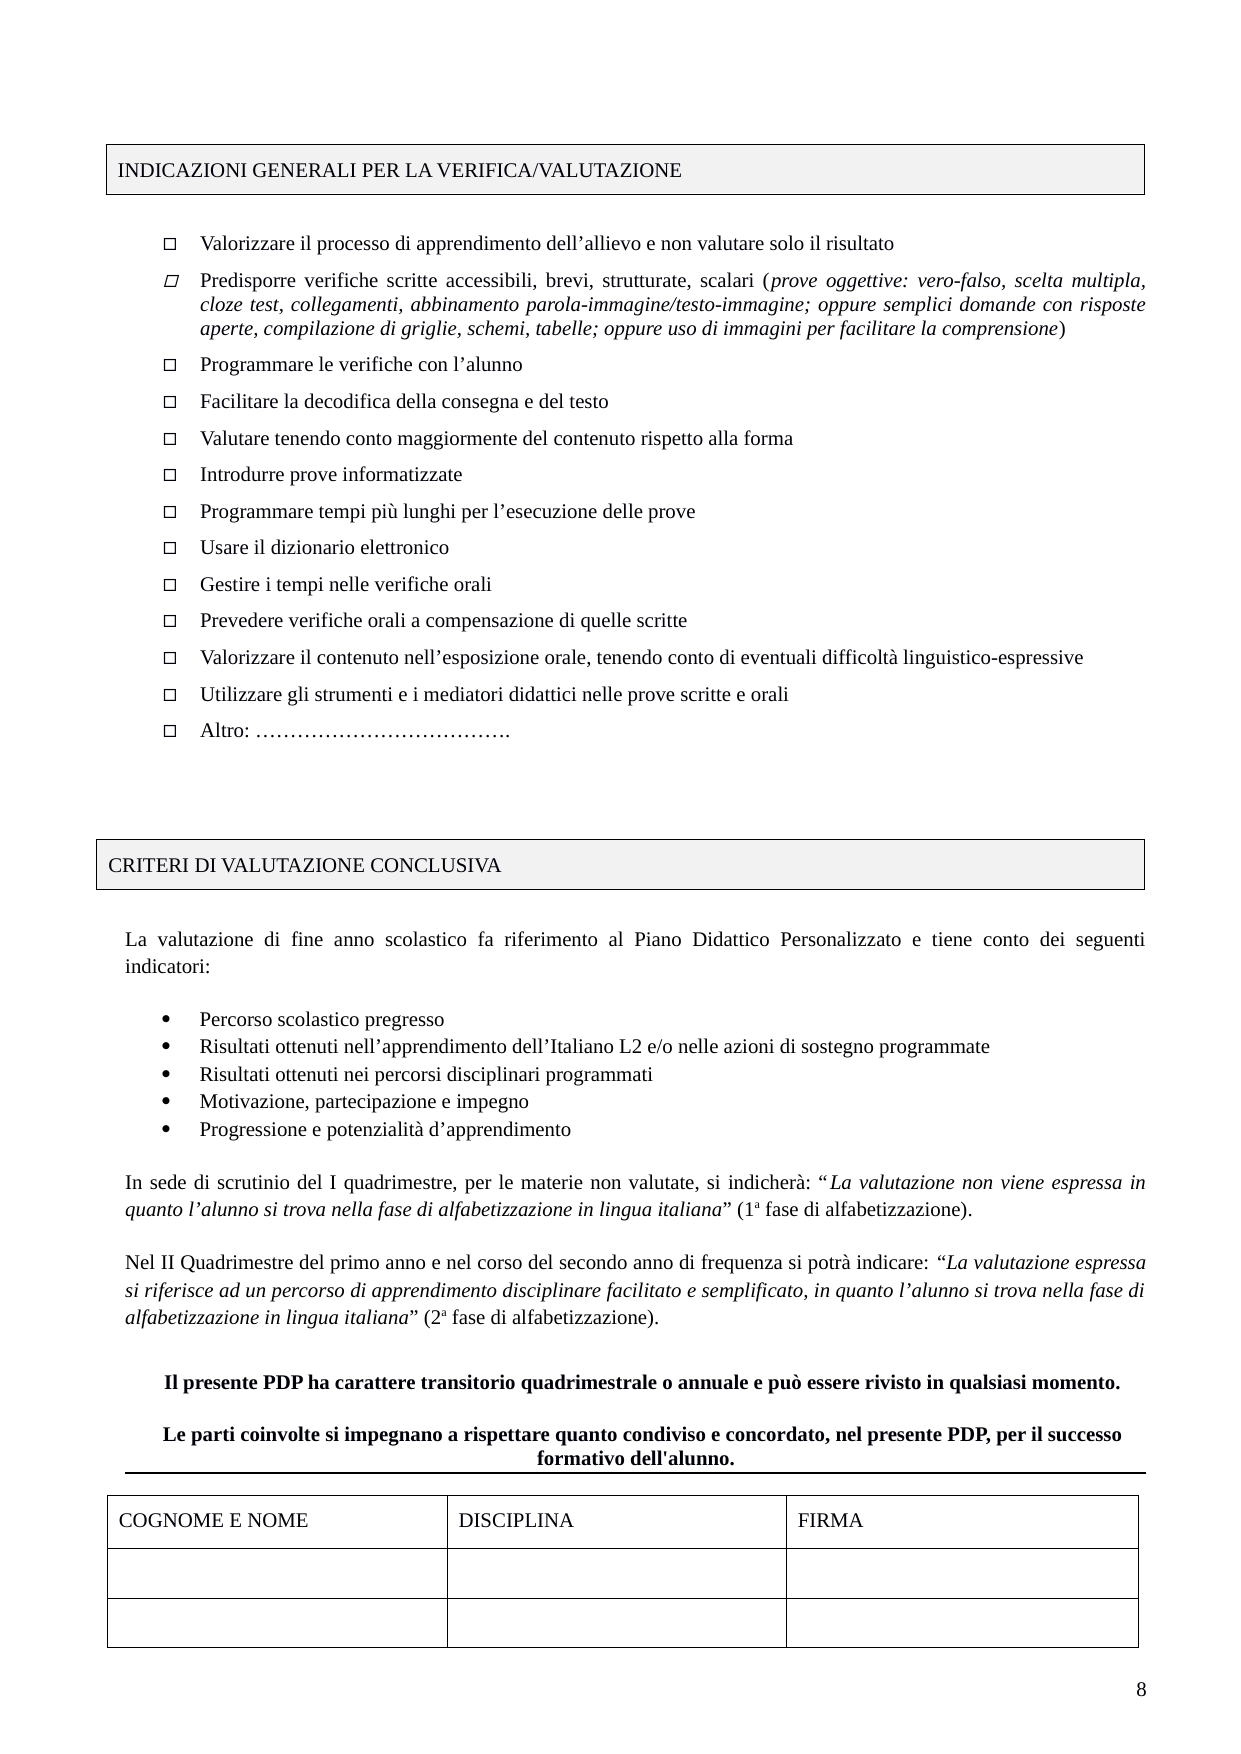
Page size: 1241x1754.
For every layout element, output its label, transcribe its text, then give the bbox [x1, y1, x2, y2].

table_cell [448, 1549, 786, 1598]
list Utilizzare gli strumenti e i mediatori didattici nelle prove scritte e orali [162, 681, 1146, 706]
list Introdurre prove informatizzate [162, 462, 1146, 486]
list Risultati ottenuti nell’apprendimento dell’Italiano L2 e/o nelle azioni di sostegno programmate [162, 1034, 1146, 1058]
list Percorso scolastico pregresso [162, 1007, 1146, 1031]
list Prevedere verifiche orali a compensazione di quelle scritte [162, 608, 1146, 632]
table_header FIRMA [787, 1496, 1138, 1548]
list Il presente PDP ha carattere transitorio quadrimestrale o annuale e può essere rivisto in qualsiasi momento. [125, 1360, 1146, 1394]
text In sede di scrutinio del I quadrimestre, per le materie non valutate, si indicherà: “La valutazione non viene espressa in quanto l’alunno si trova nella fase di alfabetizzazione in lingua italiana” (1a fase di alfabetizzazione). [125, 1170, 1146, 1221]
table_cell [108, 1549, 447, 1598]
list Valutare tenendo conto maggiormente del contenuto rispetto alla forma [162, 426, 1146, 449]
list Valorizzare il processo di apprendimento dell’allievo e non valutare solo il risultato [162, 231, 1146, 255]
table_cell [108, 1599, 447, 1647]
table_header COGNOME E NOME [108, 1496, 447, 1548]
table_cell [787, 1549, 1138, 1598]
list Progressione e potenzialità d’apprendimento [162, 1117, 1146, 1141]
table_cell [787, 1599, 1138, 1647]
list Usare il dizionario elettronico [162, 535, 1146, 559]
list Risultati ottenuti nei percorsi disciplinari programmati [162, 1062, 1146, 1086]
list Predisporre verifiche scritte accessibili, brevi, strutturate, scalari (prove oggettive: vero-falso, scelta multipla, cloze test, collegamenti, abbinamento parola-immagine/testo-immagine; oppure semplici domande con risposte aperte, compilazione di griglie, schemi, tabelle; oppure uso di immagini per facilitare la comprensione) [162, 268, 1146, 340]
table_header DISCIPLINA [448, 1496, 786, 1548]
text La valutazione di fine anno scolastico fa riferimento al Piano Didattico Personalizzato e tiene conto dei seguenti indicatori: [125, 926, 1146, 978]
list Motivazione, partecipazione e impegno [162, 1089, 1146, 1113]
list Valorizzare il contenuto nell’esposizione orale, tenendo conto di eventuali difficoltà linguistico-espressive [162, 645, 1146, 669]
list Programmare le verifiche con l’alunno [162, 352, 1146, 376]
table_header CRITERI DI VALUTAZIONE CONCLUSIVA [97, 840, 1144, 889]
list Gestire i tempi nelle verifiche orali [162, 572, 1146, 596]
list Altro: ………………………………. [162, 718, 1146, 742]
table_cell [448, 1599, 786, 1647]
list Programmare tempi più lunghi per l’esecuzione delle prove [162, 499, 1146, 523]
text Nel II Quadrimestre del primo anno e nel corso del secondo anno di frequenza si potrà indicare: “La valutazione espressa si riferisce ad un percorso di apprendimento disciplinare facilitato e semplificato, in quanto l’alunno si trova nella fase di alfabetizzazione in lingua italiana” (2a fase di alfabetizzazione). [125, 1250, 1146, 1329]
list Le parti coinvolte si impegnano a rispettare quanto condiviso e concordato, nel presente PDP, per il successo formativo dell'alunno. [125, 1421, 1146, 1472]
list Facilitare la decodifica della consegna e del testo [162, 389, 1146, 413]
table_header INDICAZIONI GENERALI PER LA VERIFICA/VALUTAZIONE [107, 145, 1144, 193]
